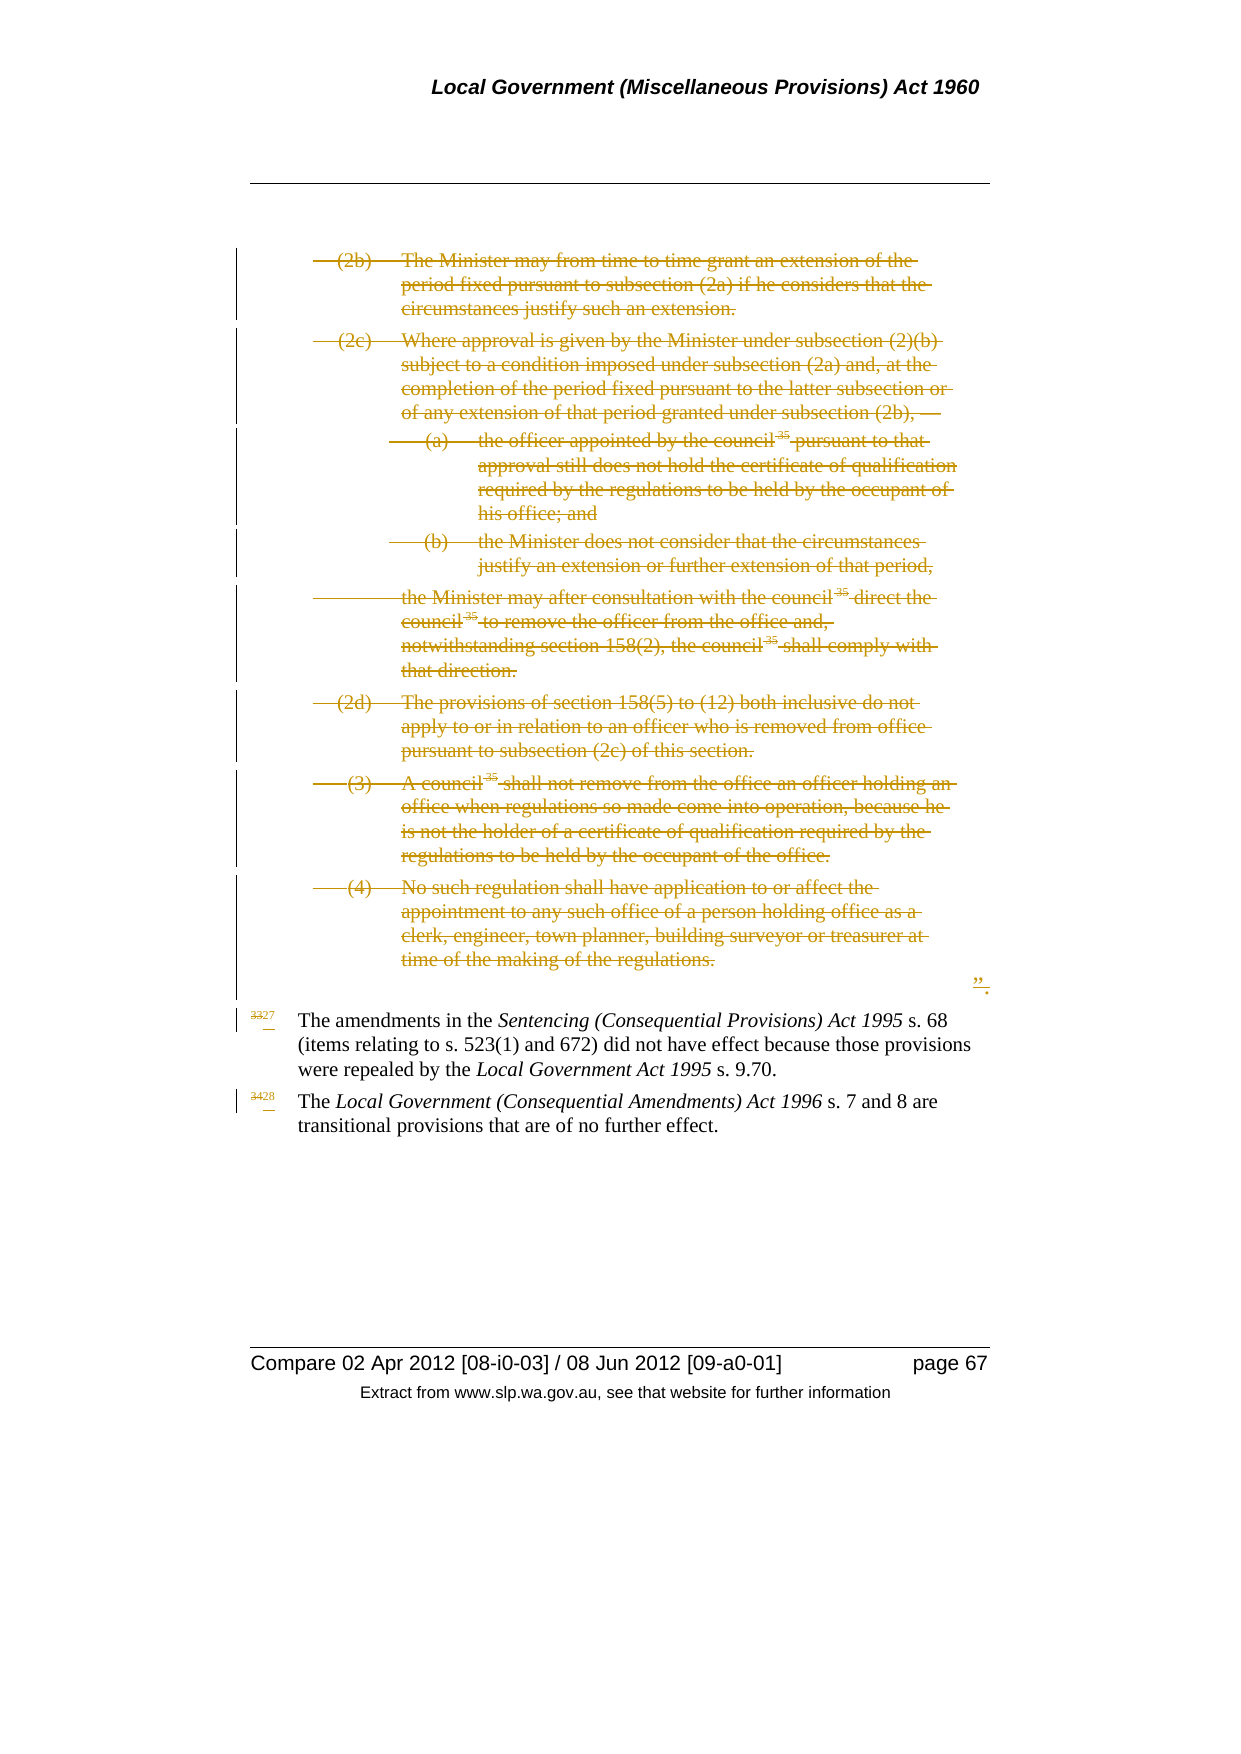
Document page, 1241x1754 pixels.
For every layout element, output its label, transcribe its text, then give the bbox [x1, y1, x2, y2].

text The Local Government (Consequential Amendments) Act 1996 s. 7 and 8 are transitional provisions that are of no further effect. [250, 1089, 990, 1137]
text The amendments in the Sentencing (Consequential Provisions) Act 1995 s. 68 (items relating to s. 523(1) and 672) did not have effect because those provisions were repealed by the Local Government Act 1995 s. 9.70. [250, 1008, 990, 1081]
